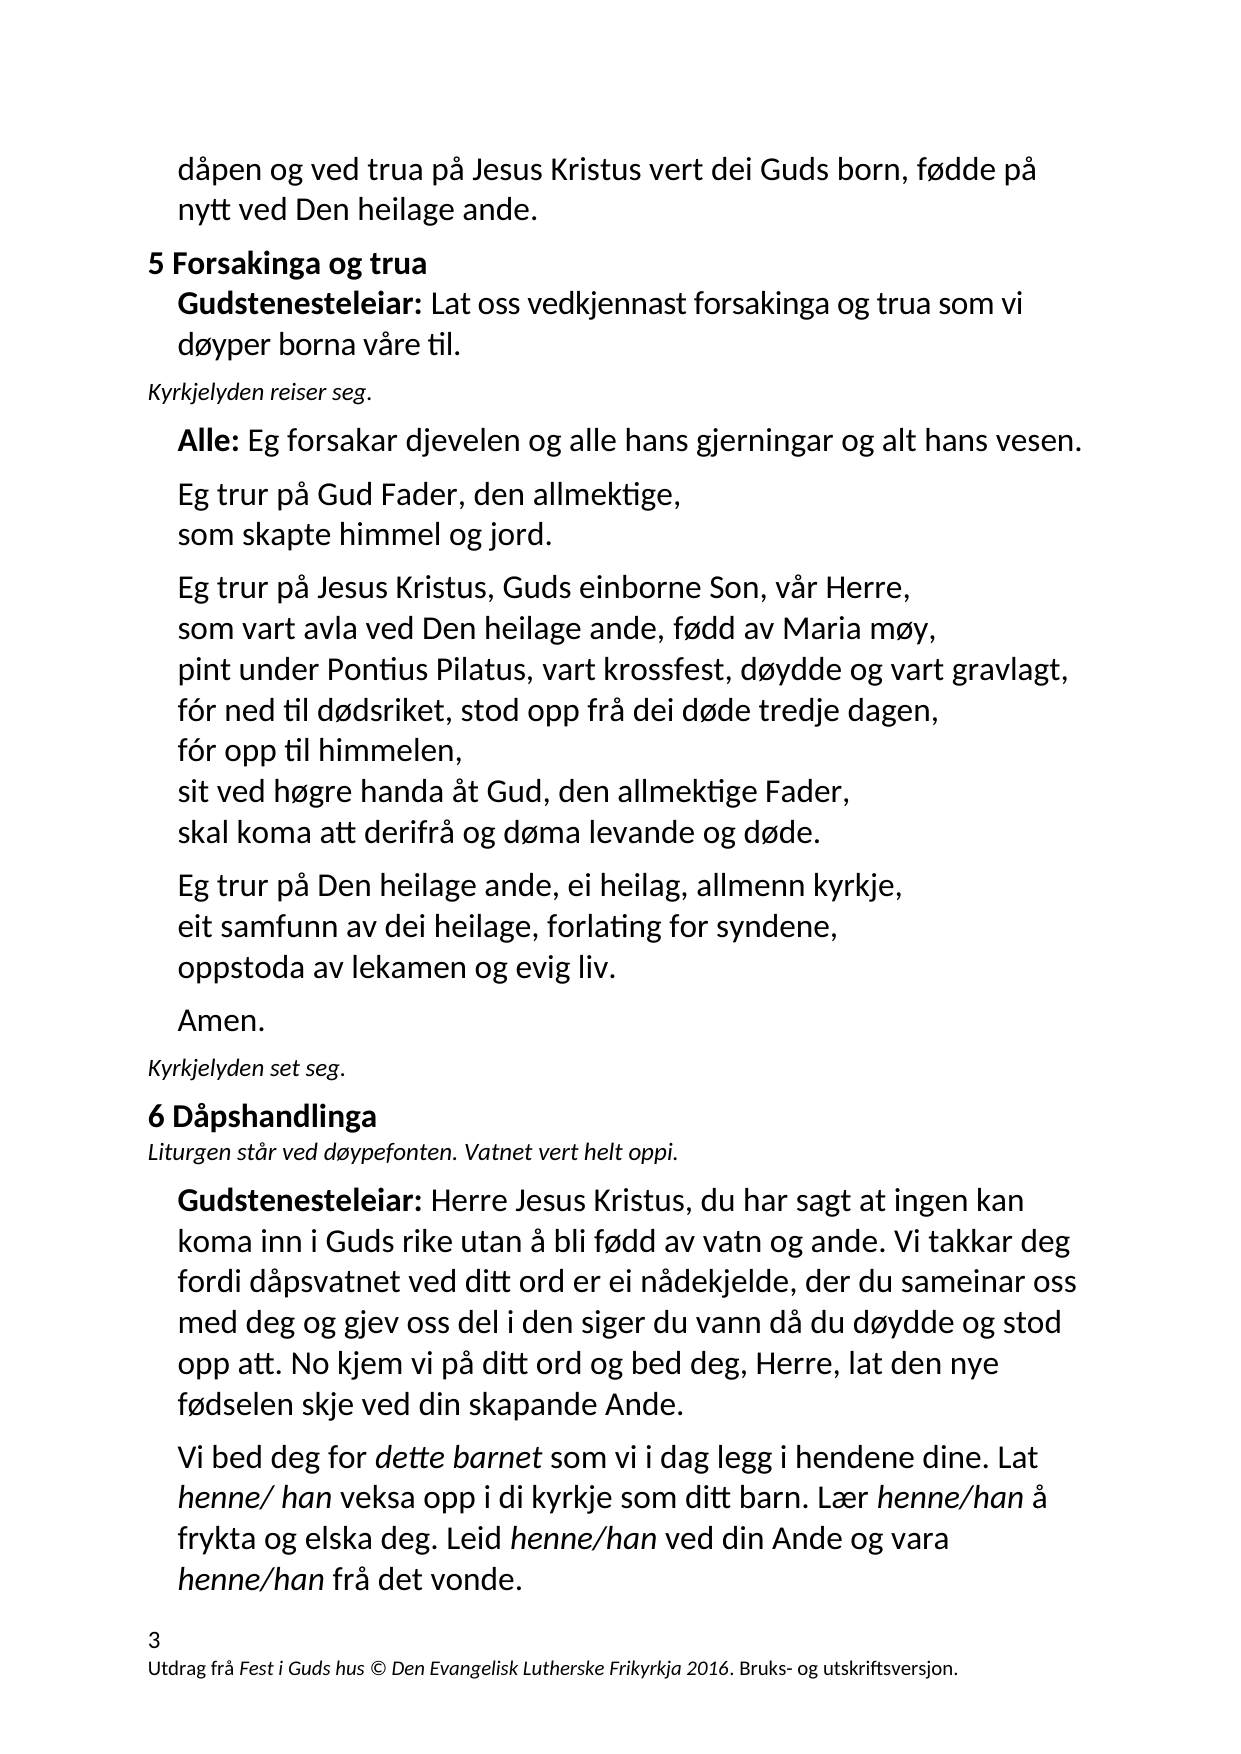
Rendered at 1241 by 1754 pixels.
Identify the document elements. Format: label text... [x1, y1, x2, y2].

text Vi bed deg for dette barnet som vi i dag legg i hendene dine. Lat henne/ han veksa opp i di kyrkje som ditt barn. Lær henne/han å frykta og elska deg. Leid henne/han ved din Ande og vara henne/han frå det vonde. [177, 1436, 1092, 1599]
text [177, 148, 1092, 229]
text Gudstenesteleiar: Lat oss vedkjennast forsakinga og trua som vi døyper borna våre til. [177, 282, 1092, 364]
text Amen. [177, 999, 1092, 1039]
subtitle 5 Forsakinga og trua [148, 242, 1092, 282]
text Gudstenesteleiar: Herre Jesus Kristus, du har sagt at ingen kan koma inn i Guds rike utan å bli fødd av vatn og ande. Vi takkar deg fordi dåpsvatnet ved ditt ord er ei nådekjelde, der du sameinar oss med deg og gjev oss del i den siger du vann då du døydde og stod opp att. No kjem vi på ditt ord og bed deg, Herre, lat den nye fødselen skje ved din skapande Ande. [177, 1179, 1092, 1423]
subtitle 6 Dåpshandlinga [148, 1095, 1092, 1136]
text Kyrkjelyden reiser seg. [148, 376, 1092, 407]
text Liturgen står ved døypefonten. Vatnet vert helt oppi. [148, 1136, 1092, 1166]
text Eg trur på Gud Fader, den allmektige, som skapte himmel og jord. [177, 473, 1092, 554]
text Eg trur på Jesus Kristus, Guds einborne Son, vår Herre, som vart avla ved Den heilage ande, fødd av Maria møy, pint under Pontius Pilatus, vart krossfest, døydde og vart gravlagt, fór ned til dødsriket, stod opp frå dei døde tredje dagen, fór opp til himmelen, sit ved høgre handa åt Gud, den allmektige Fader, skal koma att derifrå og døma levande og døde. [177, 567, 1092, 852]
text Kyrkjelyden set seg. [148, 1052, 1092, 1083]
text Alle: Eg forsakar djevelen og alle hans gjerningar og alt hans vesen. [177, 419, 1092, 460]
text Eg trur på Den heilage ande, ei heilag, allmenn kyrkje, eit samfunn av dei heilage, forlating for syndene, oppstoda av lekamen og evig liv. [177, 864, 1092, 986]
